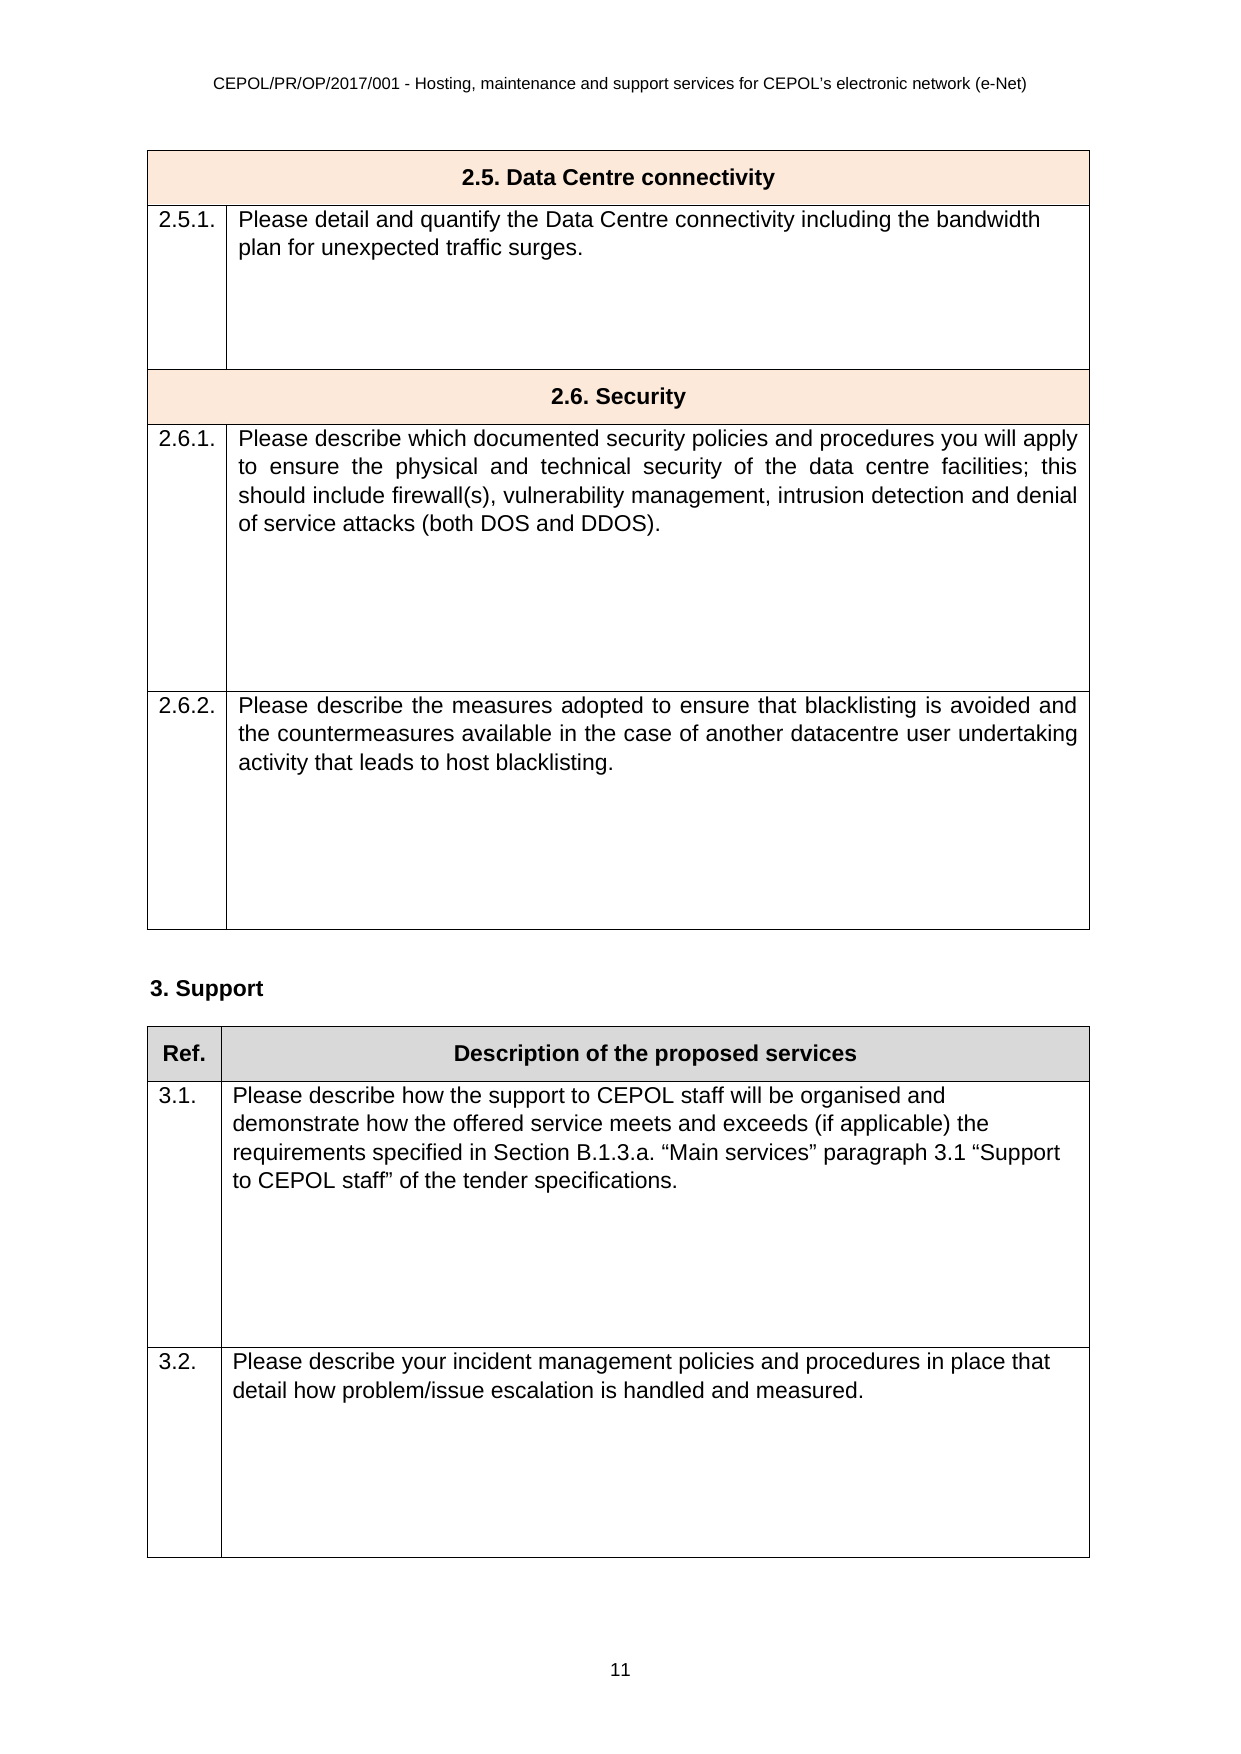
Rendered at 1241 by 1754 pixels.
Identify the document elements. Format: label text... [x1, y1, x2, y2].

table_header Description of the proposed services [222, 1027, 1089, 1081]
table_cell Please detail and quantify the Data Centre connectivity including the bandwidth plan for unexpected traffic surges. [227, 206, 1089, 369]
table_header Ref. [148, 1027, 221, 1081]
table_cell Please describe the measures adopted to ensure that blacklisting is avoided and the countermeasures available in the case of another datacentre user undertaking activity that leads to host blacklisting. [227, 692, 1089, 929]
table_cell 2.6. Security [148, 370, 1089, 424]
list 3. Support [150, 975, 1090, 1001]
table_cell 2.5.1. [148, 206, 226, 369]
table_cell 2.5. Data Centre connectivity [148, 151, 1089, 204]
table_cell Please describe which documented security policies and procedures you will apply to ensure the physical and technical security of the data centre facilities; this should include firewall(s), vulnerability management, intrusion detection and denial of service attacks (both DOS and DDOS). [227, 425, 1089, 691]
table_cell Please describe your incident management policies and procedures in place that detail how problem/issue escalation is handled and measured. [222, 1348, 1089, 1557]
table_cell Please describe how the support to CEPOL staff will be organised and demonstrate how the offered service meets and exceeds (if applicable) the requirements specified in Section B.1.3.a. “Main services” paragraph 3.1 “Support to CEPOL staff” of the tender specifications. [222, 1082, 1089, 1347]
table_cell 2.6.2. [148, 692, 226, 929]
table_cell 3.1. [148, 1082, 221, 1347]
table_cell 2.6.1. [148, 425, 226, 691]
table_cell 3.2. [148, 1348, 221, 1557]
